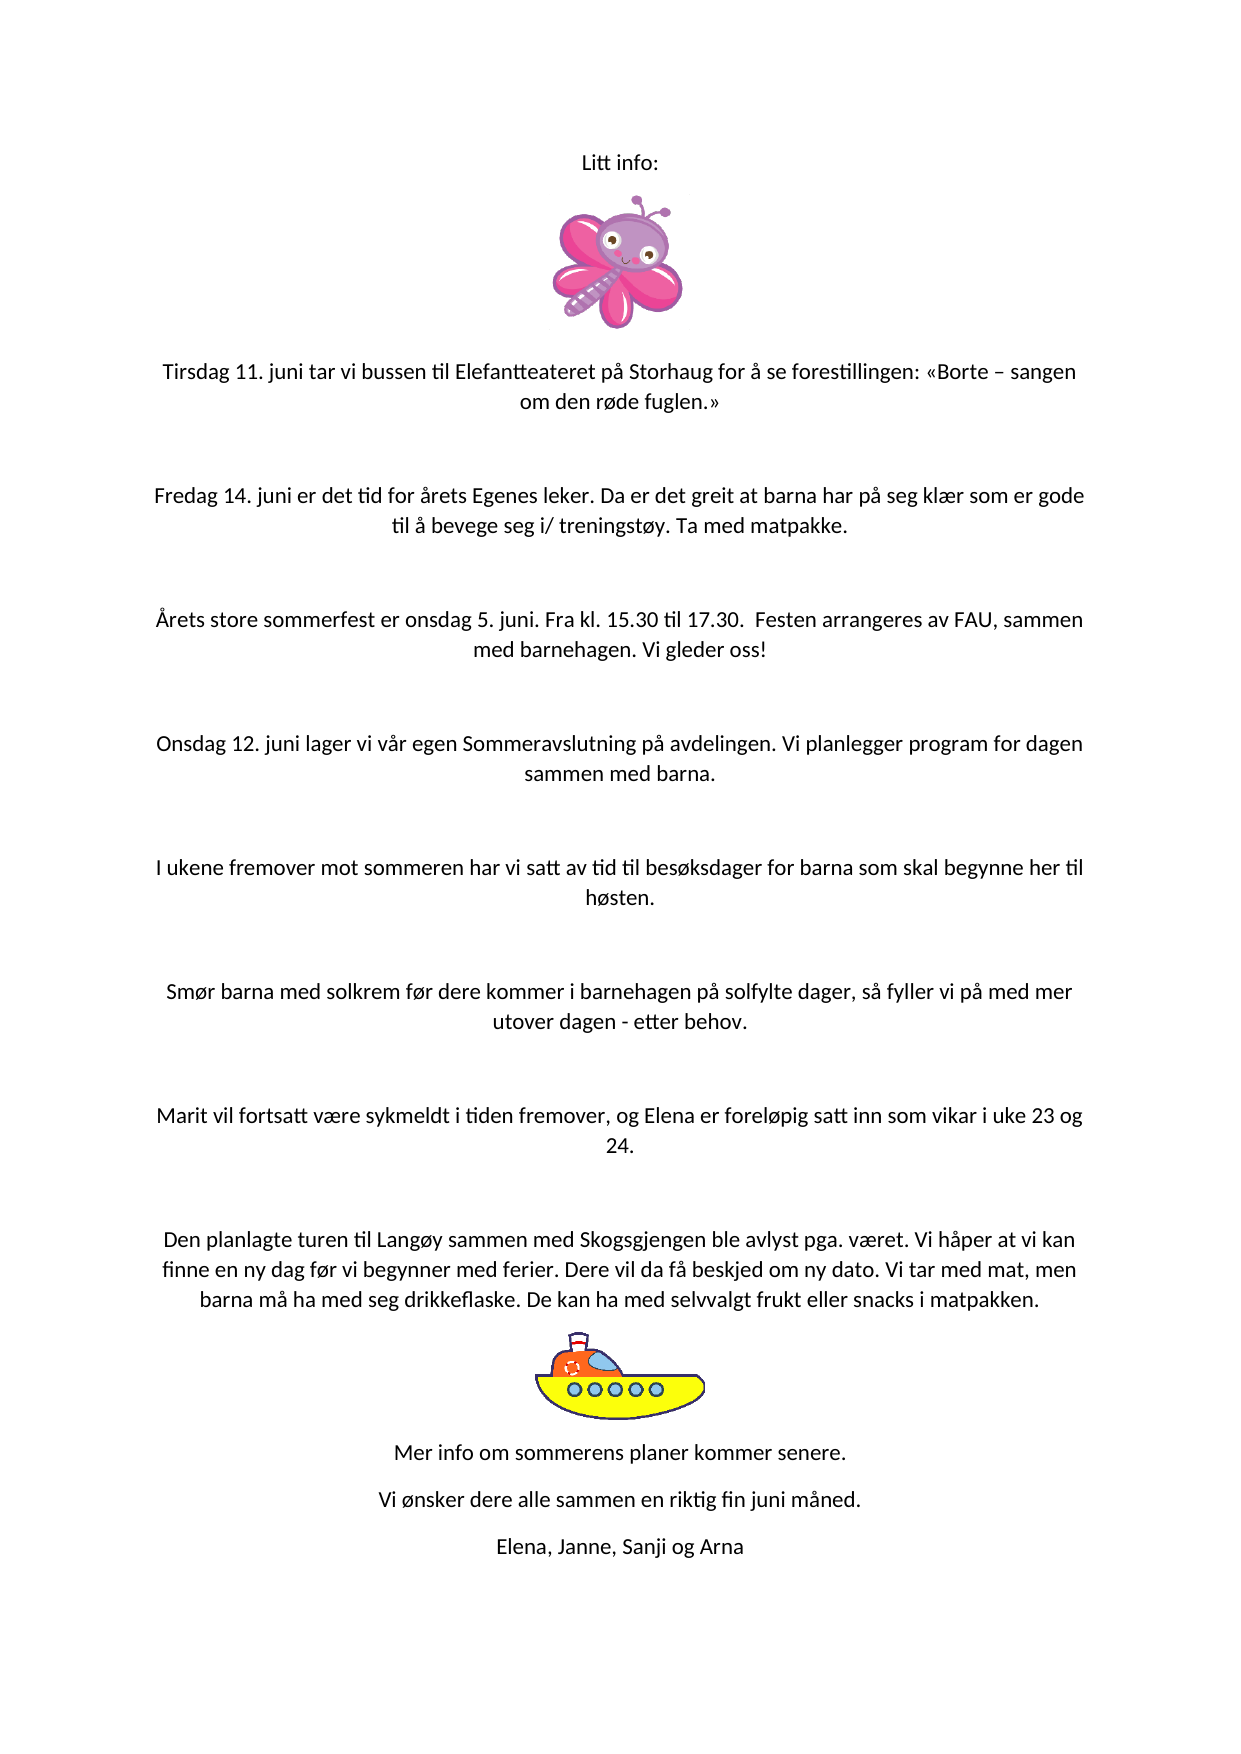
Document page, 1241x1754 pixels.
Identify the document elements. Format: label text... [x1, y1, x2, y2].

picture [549, 194, 690, 329]
text Elena, Janne, Sanji og Arna [148, 1532, 1093, 1560]
picture [535, 1332, 705, 1420]
text Vi ønsker dere alle sammen en riktig fin juni måned. [148, 1485, 1093, 1513]
text Smør barna med solkrem før dere kommer i barnehagen på solfylte dager, så fyller vi på med mer utover dagen - etter behov. [148, 977, 1093, 1035]
text Tirsdag 11. juni tar vi bussen til Elefantteateret på Storhaug for å se forestillingen: «Borte – sangen om den røde fuglen.» [148, 357, 1093, 415]
text Årets store sommerfest er onsdag 5. juni. Fra kl. 15.30 til 17.30. Festen arrangeres av FAU, sammen med barnehagen. Vi gleder oss! [148, 605, 1093, 663]
text Den planlagte turen til Langøy sammen med Skogsgjengen ble avlyst pga. været. Vi håper at vi kan finne en ny dag før vi begynner med ferier. Dere vil da få beskjed om ny dato. Vi tar med mat, men barna må ha med seg drikkeflaske. De kan ha med selvvalgt frukt eller snacks i matpakken. [148, 1225, 1093, 1313]
text Fredag 14. juni er det tid for årets Egenes leker. Da er det greit at barna har på seg klær som er gode til å bevege seg i/ treningstøy. Ta med matpakke. [148, 481, 1093, 539]
text Marit vil fortsatt være sykmeldt i tiden fremover, og Elena er foreløpig satt inn som vikar i uke 23 og 24. [148, 1101, 1093, 1159]
text I ukene fremover mot sommeren har vi satt av tid til besøksdager for barna som skal begynne her til høsten. [148, 853, 1093, 911]
text Litt info: [148, 148, 1093, 176]
text Onsdag 12. juni lager vi vår egen Sommeravslutning på avdelingen. Vi planlegger program for dagen sammen med barna. [148, 729, 1093, 787]
text Mer info om sommerens planer kommer senere. [148, 1438, 1093, 1467]
